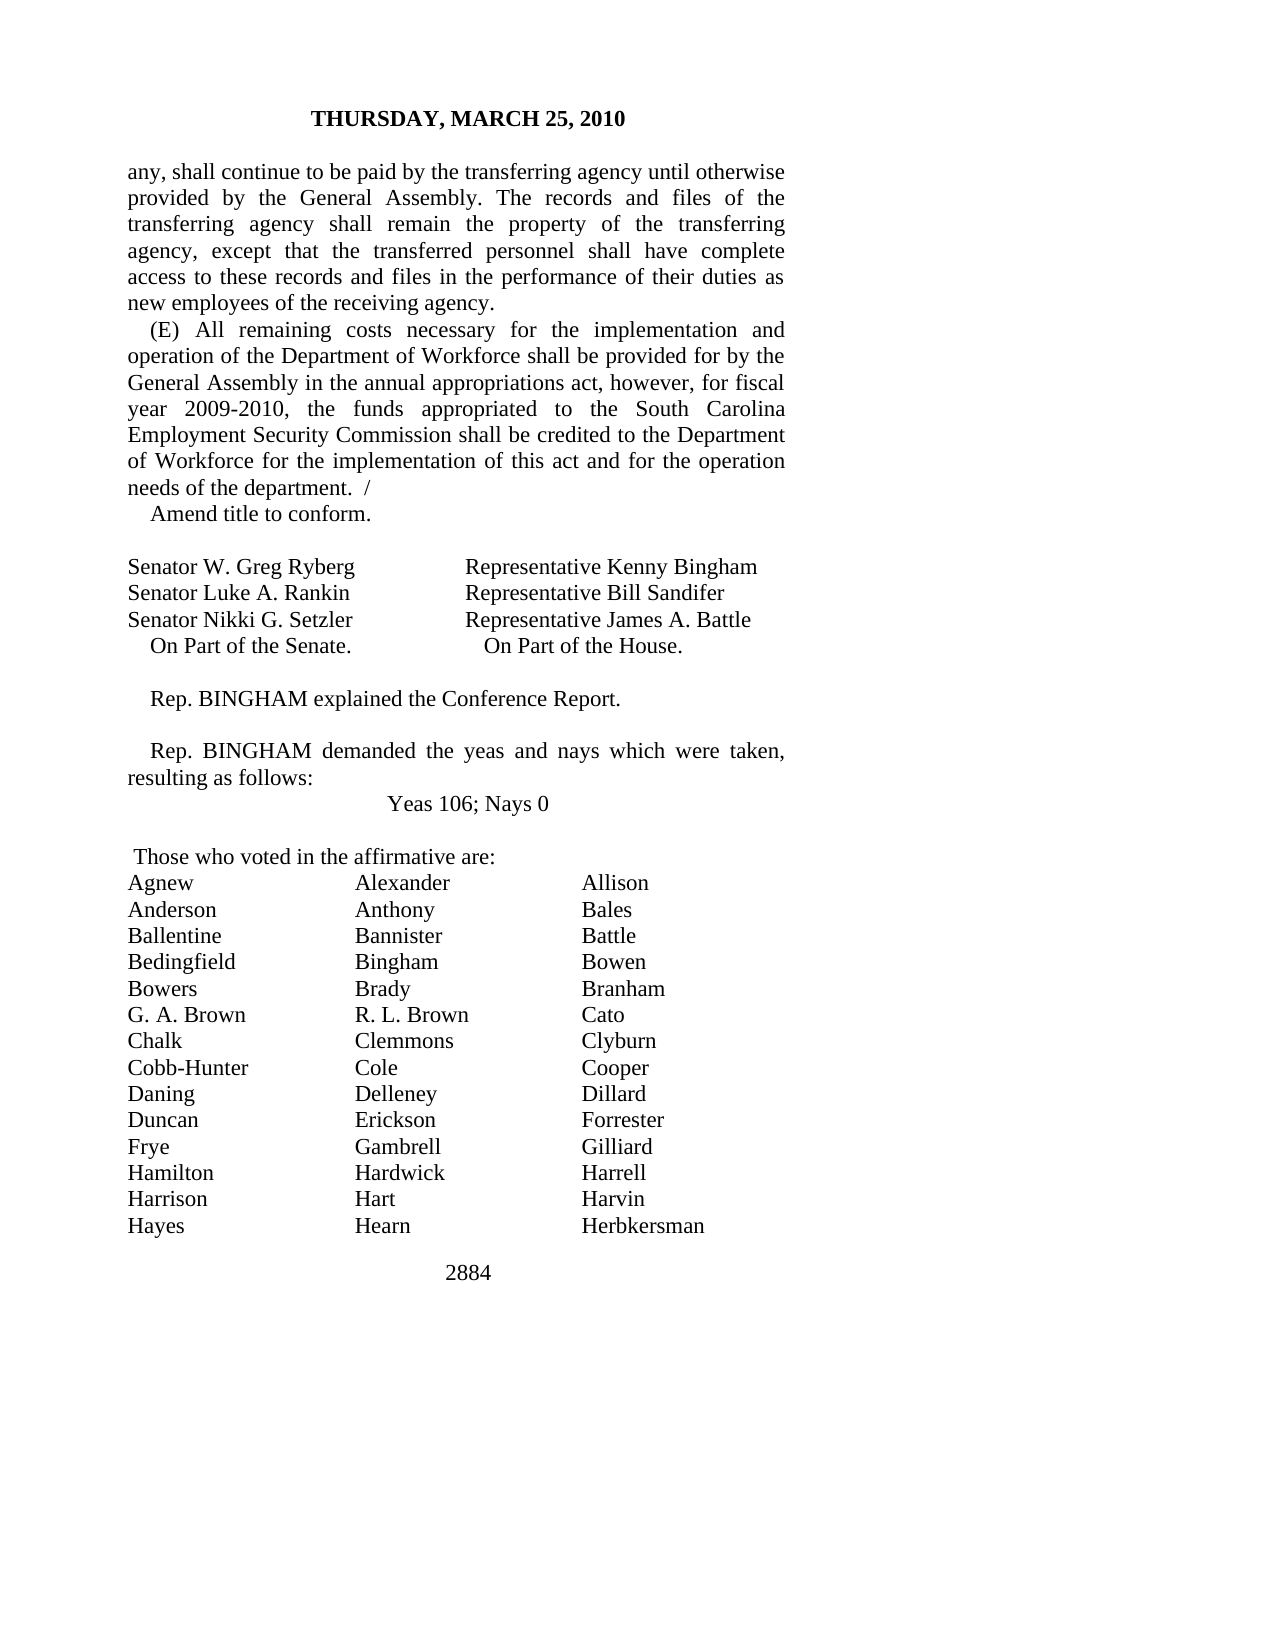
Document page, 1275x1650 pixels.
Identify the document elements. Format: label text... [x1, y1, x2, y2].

table_cell Bowers [116, 975, 343, 1001]
table_cell G. A. Brown [116, 1001, 343, 1027]
text Rep. BINGHAM explained the Conference Report. [127, 685, 786, 711]
table_cell Dillard [570, 1080, 797, 1106]
table_cell Herbkersman [570, 1212, 797, 1238]
table_cell Branham [570, 975, 797, 1001]
table_cell Harvin [570, 1186, 797, 1212]
text Amend title to conform. [127, 500, 786, 527]
text Rep. BINGHAM demanded the yeas and nays which were taken, resulting as follows: [127, 737, 786, 790]
table_cell Erickson [343, 1106, 570, 1133]
table_cell Hart [343, 1186, 570, 1212]
table_cell Hearn [343, 1212, 570, 1238]
table_cell Ballentine [116, 922, 343, 948]
table_cell Gambrell [343, 1133, 570, 1159]
table_cell R. L. Brown [343, 1001, 570, 1027]
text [127, 158, 786, 316]
table_cell Clemmons [343, 1028, 570, 1054]
table_cell Bales [570, 896, 797, 922]
table_cell Duncan [116, 1106, 343, 1133]
table_cell Anthony [343, 896, 570, 922]
text Those who voted in the affirmative are: [127, 843, 786, 869]
table_cell Cato [570, 1001, 797, 1027]
text Senator Luke A. Rankin Representative Bill Sandifer [127, 579, 786, 606]
table_cell Bedingfield [116, 948, 343, 975]
table_cell Delleney [343, 1080, 570, 1106]
text Senator W. Greg Ryberg Representative Kenny Bingham [127, 553, 786, 579]
table_cell Harrison [116, 1186, 343, 1212]
table_cell Frye [116, 1133, 343, 1159]
table_cell Battle [570, 922, 797, 948]
table_cell Chalk [116, 1028, 343, 1054]
table_cell Cobb-Hunter [116, 1054, 343, 1080]
table_header Agnew [116, 869, 343, 896]
table_cell Bowen [570, 948, 797, 975]
table_cell Hamilton [116, 1159, 343, 1186]
table_cell Hardwick [343, 1159, 570, 1186]
table_cell Hayes [116, 1212, 343, 1238]
table_cell Bingham [343, 948, 570, 975]
table_cell Clyburn [570, 1028, 797, 1054]
table_cell Harrell [570, 1159, 797, 1186]
table_cell Bannister [343, 922, 570, 948]
table_cell Cooper [570, 1054, 797, 1080]
table_cell Cole [343, 1054, 570, 1080]
table_header Alexander [343, 869, 570, 896]
text (E) All remaining costs necessary for the implementation and operation of the Department of Workforce shall be provided for by the General Assembly in the annual appropriations act, however, for fiscal year 2009-2010, the funds appropriated to the South Carolina Employment Security Commission shall be credited to the Department of Workforce for the implementation of this act and for the operation needs of the department. / [127, 316, 786, 500]
table_cell Daning [116, 1080, 343, 1106]
text Yeas 106; Nays 0 [127, 790, 786, 817]
table_cell Brady [343, 975, 570, 1001]
table_cell Anderson [116, 896, 343, 922]
table_cell Forrester [570, 1106, 797, 1133]
table_cell Gilliard [570, 1133, 797, 1159]
table_header Allison [570, 869, 797, 896]
text On Part of the Senate. On Part of the House. [127, 632, 786, 658]
text Senator Nikki G. Setzler Representative James A. Battle [127, 606, 786, 632]
